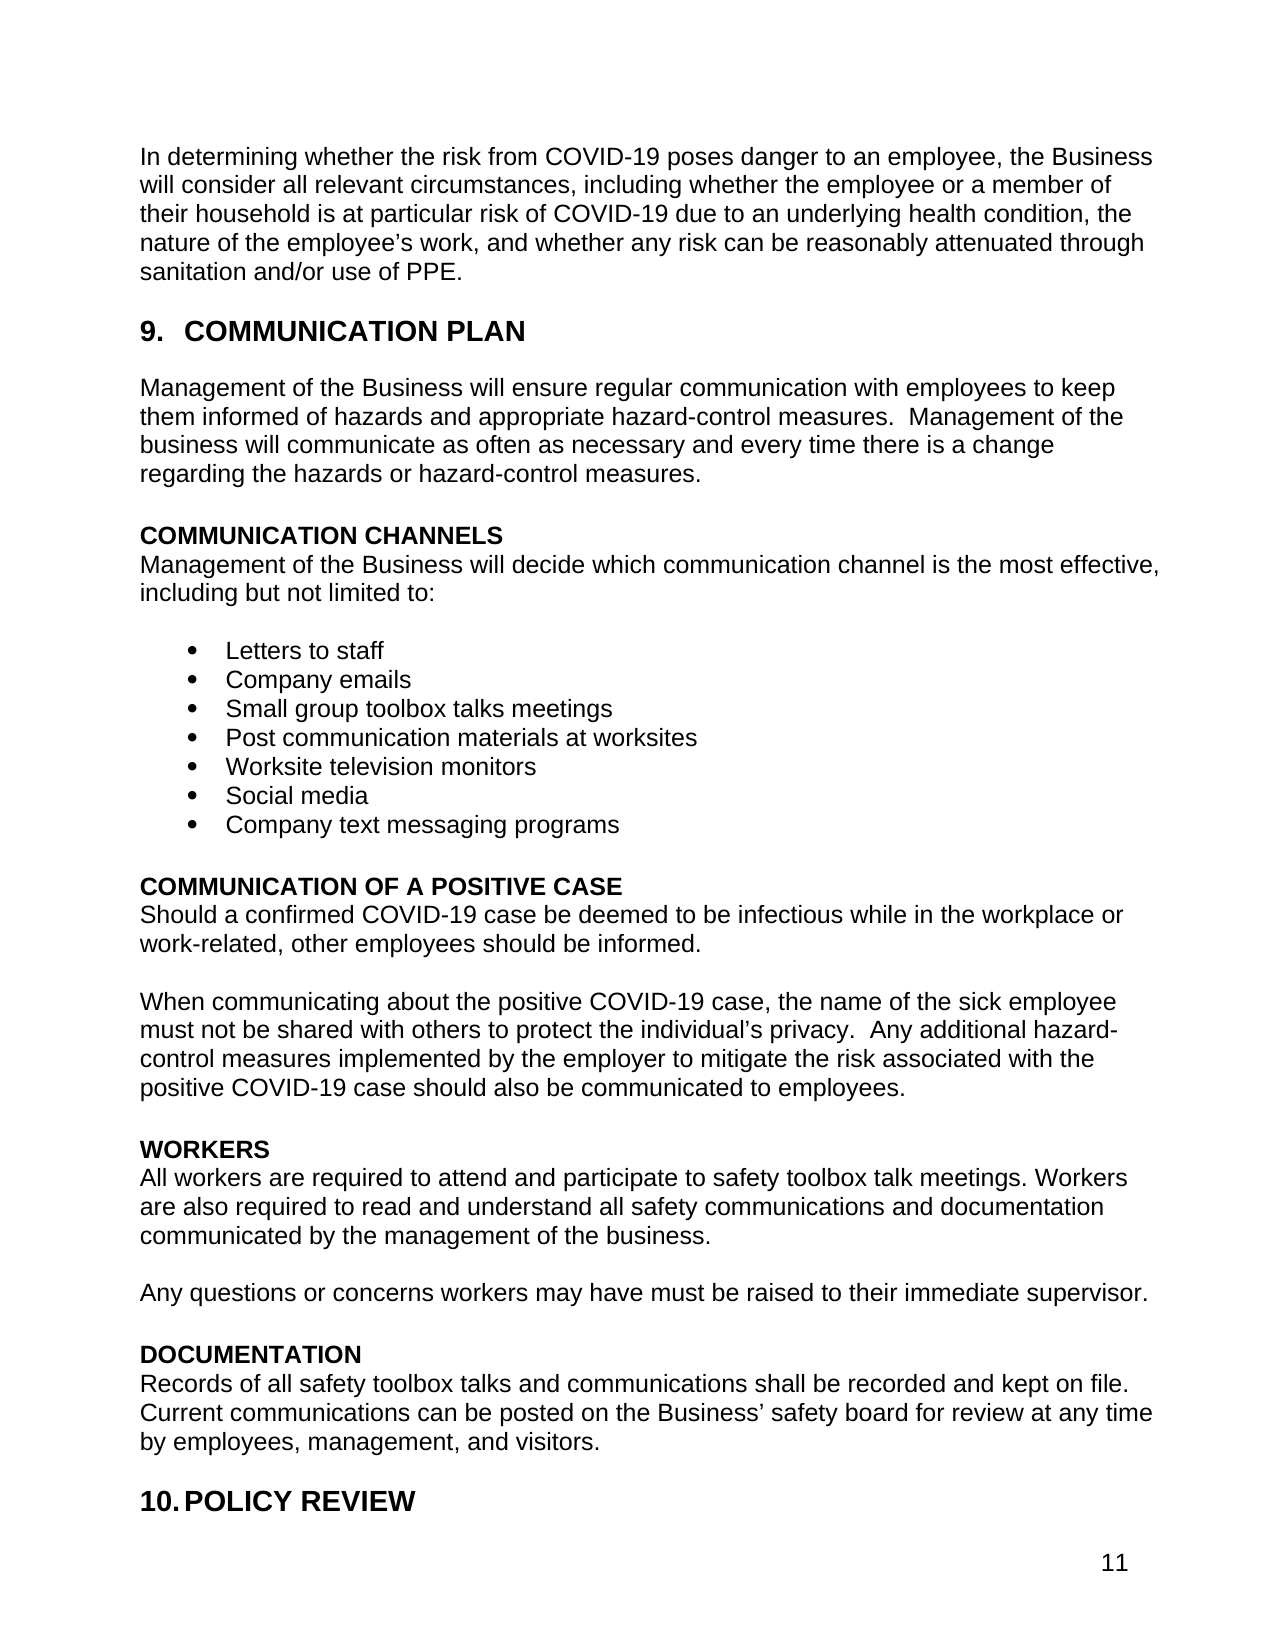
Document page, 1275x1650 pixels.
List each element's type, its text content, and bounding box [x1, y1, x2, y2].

list Worksite television monitors [188, 752, 1118, 781]
list Letters to staff [188, 636, 1118, 665]
text Management of the Business will ensure regular communication with employees to keep them informed of hazards and appropriate hazard-control measures. Management of the business will communicate as often as necessary and every time there is a change regarding the hazards or hazard-control measures. [139, 373, 1167, 488]
subtitle DOCUMENTATION [139, 1340, 1167, 1369]
text When communicating about the positive COVID-19 case, the name of the sick employee must not be shared with others to protect the individual’s privacy. Any additional hazard-control measures implemented by the employer to mitigate the risk associated with the positive COVID-19 case should also be communicated to employees. [139, 987, 1167, 1102]
text Should a confirmed COVID-19 case be deemed to be infectious while in the workplace or work-related, other employees should be informed. [139, 900, 1167, 958]
text Management of the Business will decide which communication channel is the most effective, including but not limited to: [139, 549, 1167, 607]
subtitle POLICY REVIEW [139, 1484, 1167, 1517]
list Small group toolbox talks meetings [188, 694, 1118, 723]
subtitle COMMUNICATION CHANNELS [139, 521, 1167, 549]
list Post communication materials at worksites [188, 723, 1118, 752]
list Social media [188, 781, 1118, 810]
subtitle COMMUNICATION OF A POSITIVE CASE [139, 872, 1167, 900]
list Company text messaging programs [188, 810, 1118, 839]
subtitle COMMUNICATION PLAN [139, 314, 1167, 348]
text All workers are required to attend and participate to safety toolbox talk meetings. Workers are also required to read and understand all safety communications and documentation communicated by the management of the business. [139, 1163, 1167, 1250]
subtitle WORKERS [139, 1135, 1167, 1163]
text In determining whether the risk from COVID-19 poses danger to an employee, the Business will consider all relevant circumstances, including whether the employee or a member of their household is at particular risk of COVID-19 due to an underlying health condition, the nature of the employee’s work, and whether any risk can be reasonably attenuated through sanitation and/or use of PPE. [139, 142, 1167, 285]
text Any questions or concerns workers may have must be raised to their immediate supervisor. [139, 1278, 1167, 1307]
list Company emails [188, 665, 1118, 694]
text Records of all safety toolbox talks and communications shall be recorded and kept on file. Current communications can be posted on the Business’ safety board for review at any time by employees, management, and visitors. [139, 1369, 1167, 1455]
